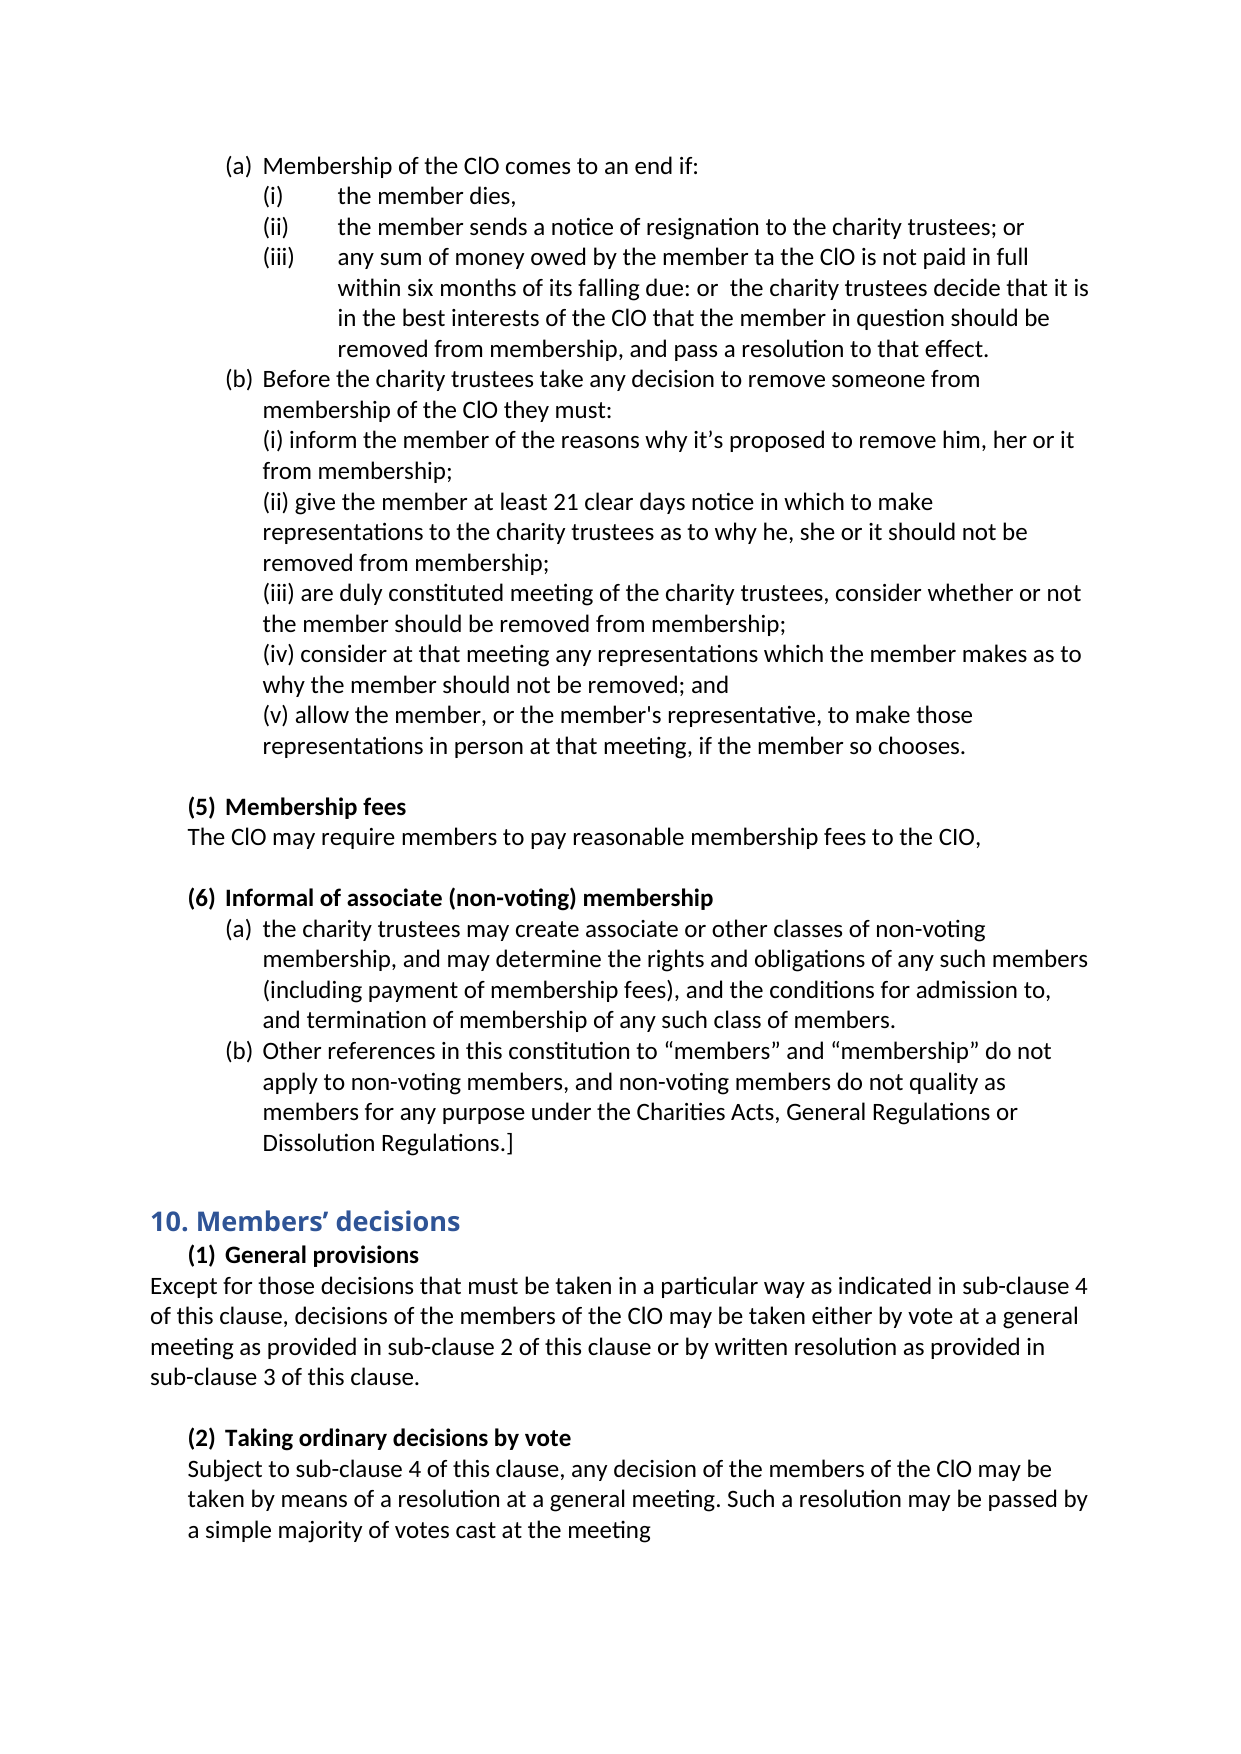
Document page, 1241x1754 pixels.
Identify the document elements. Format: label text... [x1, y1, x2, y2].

text (v) allow the member, or the member's representative, to make those representations in person at that meeting, if the member so chooses. [262, 699, 1090, 760]
list General provisions [187, 1239, 1090, 1270]
text (iv) consider at that meeting any representations which the member makes as to why the member should not be removed; and [262, 638, 1090, 699]
list Membership fees [187, 791, 1090, 821]
list Membership of the ClO comes to an end if: [225, 150, 1090, 181]
text Subject to sub-clause 4 of this clause, any decision of the members of the ClO may be taken by means of a resolution at a general meeting. Such a resolution may be passed by a simple majority of votes cast at the meeting [187, 1453, 1090, 1544]
list the charity trustees may create associate or other classes of non-voting membership, and may determine the rights and obligations of any such members (including payment of membership fees), and the conditions for admission to, and termination of membership of any such class of members. [225, 913, 1090, 1035]
list Informal of associate (non-voting) membership [187, 882, 1090, 913]
text (i) inform the member of the reasons why it’s proposed to remove him, her or it from membership; [262, 425, 1090, 486]
text (iii) are duly constituted meeting of the charity trustees, consider whether or not the member should be removed from membership; [262, 577, 1090, 638]
text Except for those decisions that must be taken in a particular way as indicated in sub-clause 4 of this clause, decisions of the members of the ClO may be taken either by vote at a general meeting as provided in sub-clause 2 of this clause or by written resolution as provided in sub-clause 3 of this clause. [150, 1270, 1090, 1392]
list Taking ordinary decisions by vote [187, 1422, 1090, 1453]
list the member sends a notice of resignation to the charity trustees; or [262, 211, 1090, 242]
text (ii) give the member at least 21 clear days notice in which to make representations to the charity trustees as to why he, she or it should not be removed from membership; [262, 486, 1090, 577]
list Before the charity trustees take any decision to remove someone from membership of the ClO they must: [225, 364, 1090, 425]
list Other references in this constitution to “members” and “membership” do not apply to non-voting members, and non-voting members do not quality as members for any purpose under the Charities Acts, General Regulations or Dissolution Regulations.] [225, 1035, 1090, 1157]
subtitle 10. Members’ decisions [150, 1202, 1090, 1239]
list the member dies, [262, 181, 1090, 211]
list any sum of money owed by the member ta the ClO is not paid in full within six months of its falling due: or the charity trustees decide that it is in the best interests of the ClO that the member in question should be removed from membership, and pass a resolution to that effect. [262, 242, 1090, 364]
text The ClO may require members to pay reasonable membership fees to the CIO, [187, 821, 1090, 852]
